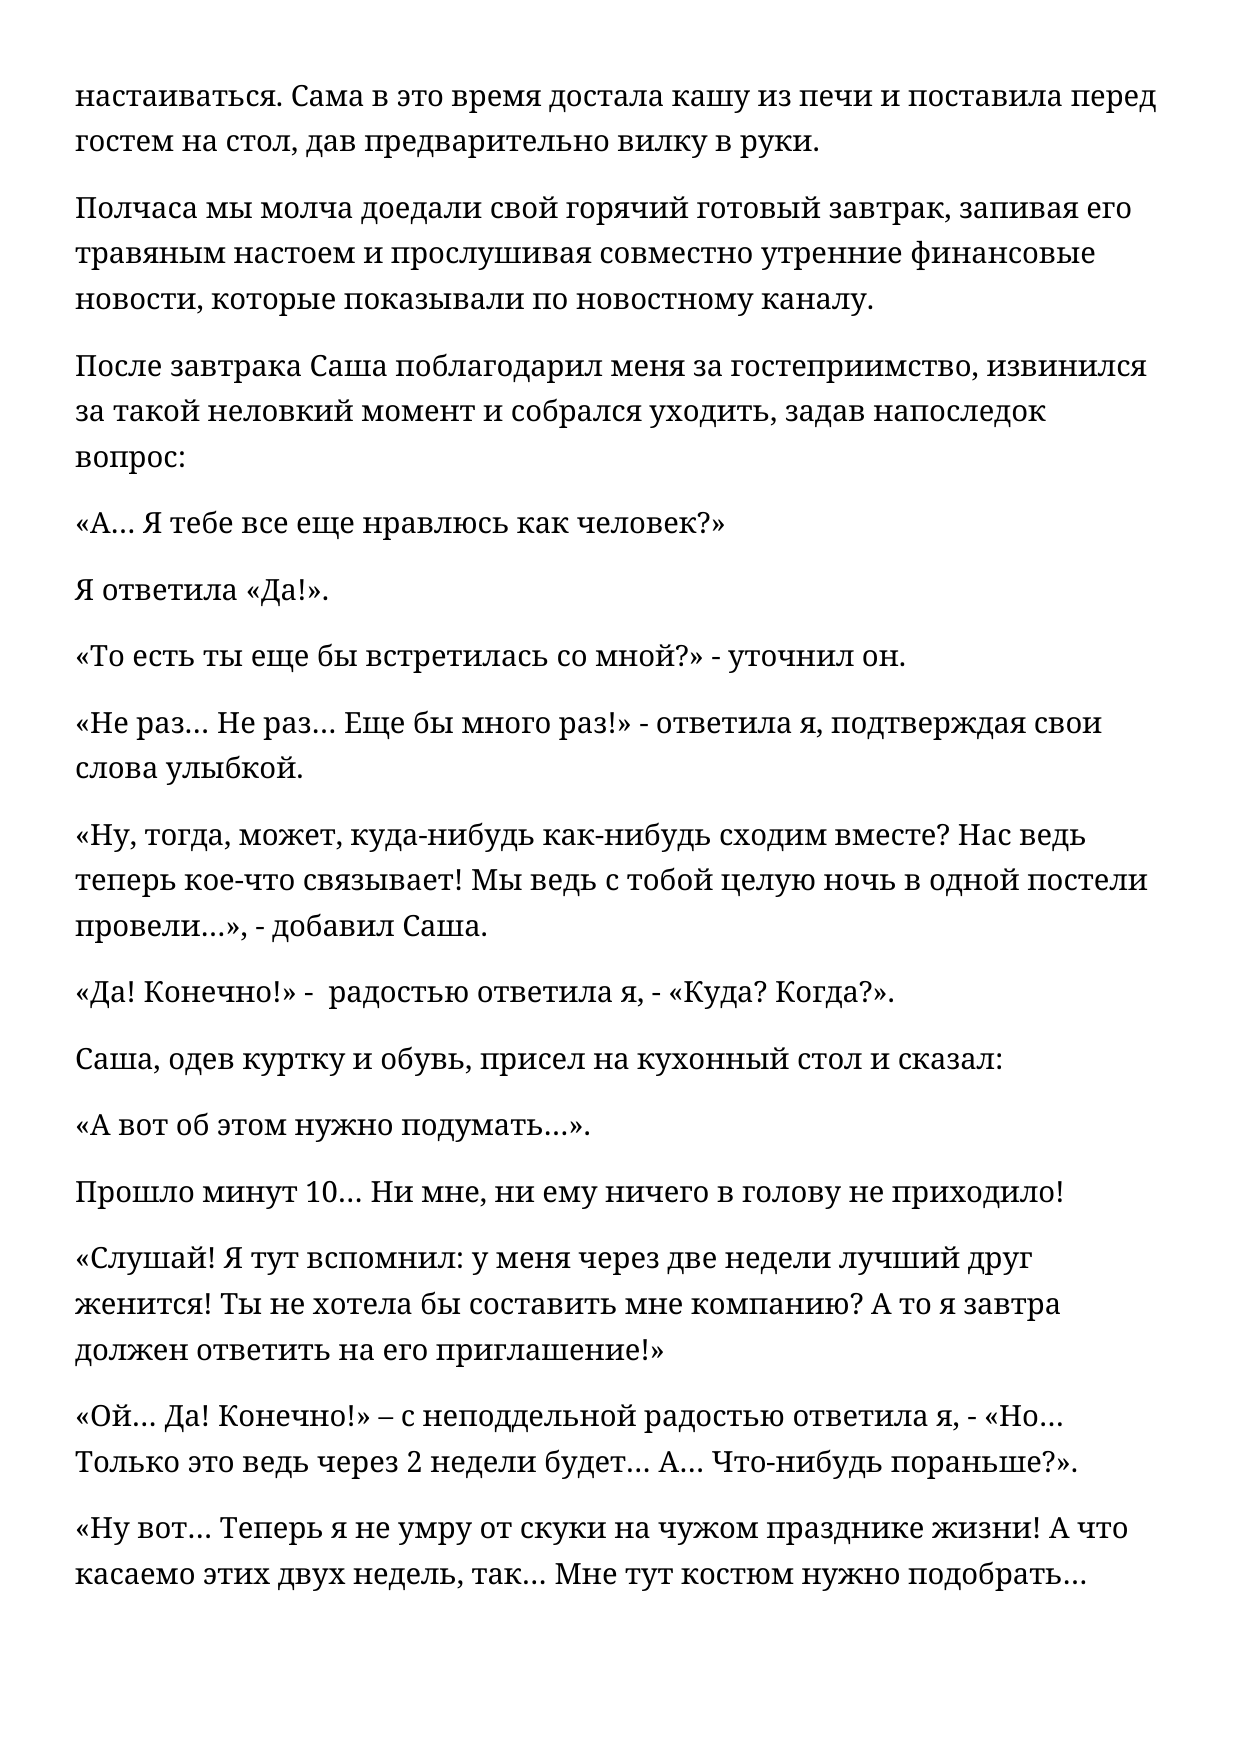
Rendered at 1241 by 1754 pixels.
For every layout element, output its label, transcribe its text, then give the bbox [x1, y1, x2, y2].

text Я ответила «Да!». [75, 569, 1165, 609]
text «Да! Конечно!» - радостью ответила я, - «Куда? Когда?». [75, 972, 1165, 1011]
text «Ну, тогда, может, куда-нибудь как-нибудь сходим вместе? Нас ведь теперь кое-что связывает! Мы ведь с тобой целую ночь в одной постели провели…», - добавил Саша. [75, 814, 1165, 945]
text «То есть ты еще бы встретилась со мной?» - уточнил он. [75, 635, 1165, 675]
text Саша, одев куртку и обувь, присел на кухонный стол и сказал: [75, 1038, 1165, 1078]
text После завтрака Саша поблагодарил меня за гостеприимство, извинился за такой неловкий момент и собрался уходить, задав напоследок вопрос: [75, 345, 1165, 476]
text «Слушай! Я тут вспомнил: у меня через две недели лучший друг женится! Ты не хотела бы составить мне компанию? А то я завтра должен ответить на его приглашение!» [75, 1237, 1165, 1368]
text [75, 75, 1165, 160]
text «Ой… Да! Конечно!» – с неподдельной радостью ответила я, - «Но… Только это ведь через 2 недели будет… А… Что-нибудь пораньше?». [75, 1395, 1165, 1481]
text Прошло минут 10… Ни мне, ни ему ничего в голову не приходило! [75, 1171, 1165, 1211]
text «А… Я тебе все еще нравлюсь как человек?» [75, 502, 1165, 542]
text Полчаса мы молча доедали свой горячий готовый завтрак, запивая его травяным настоем и прослушивая совместно утренние финансовые новости, которые показывали по новостному каналу. [75, 187, 1165, 318]
text «А вот об этом нужно подумать…». [75, 1104, 1165, 1144]
text «Не раз… Не раз… Еще бы много раз!» - ответила я, подтверждая свои слова улыбкой. [75, 702, 1165, 787]
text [75, 1507, 1165, 1593]
